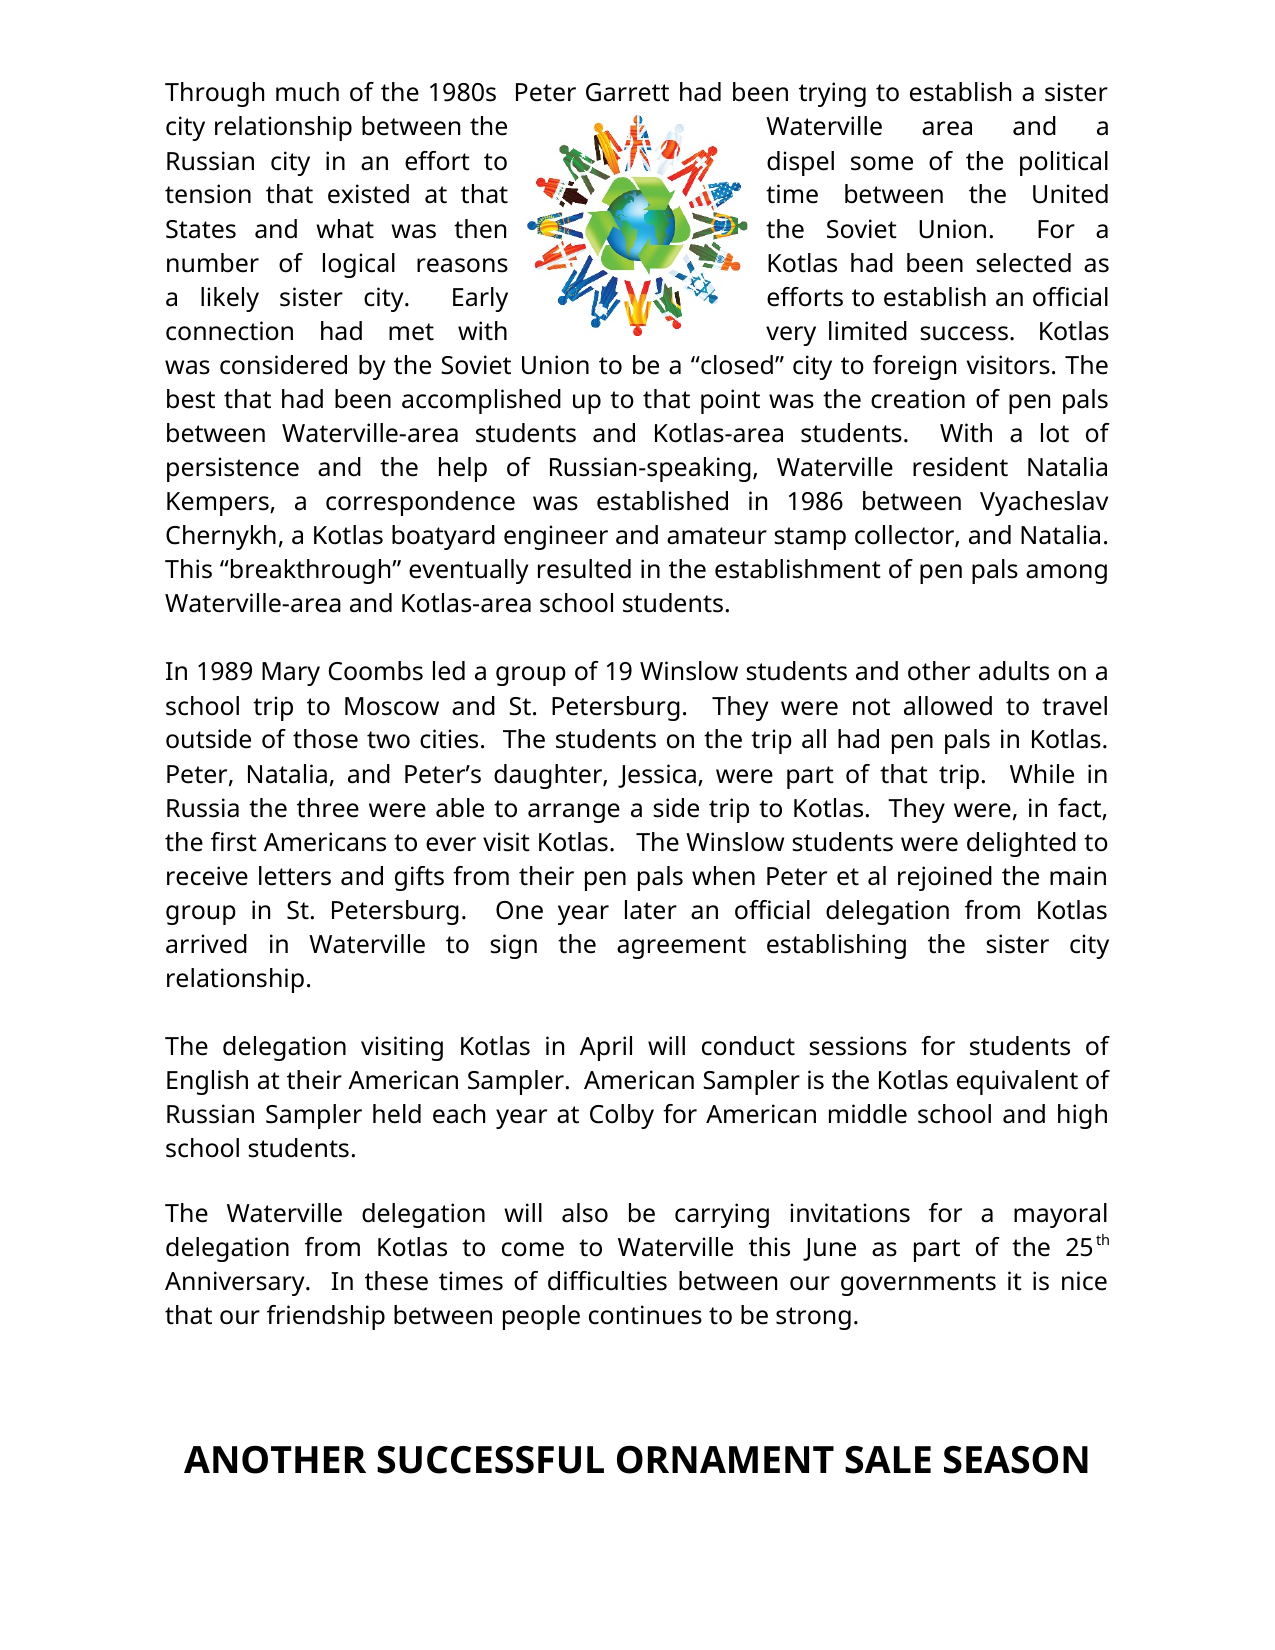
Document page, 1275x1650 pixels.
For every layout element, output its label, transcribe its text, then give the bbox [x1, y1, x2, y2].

text The delegation visiting Kotlas in April will conduct sessions for students of English at their American Sampler. American Sampler is the Kotlas equivalent of Russian Sampler held each year at Colby for American middle school and high school students. [165, 1029, 1110, 1165]
text The Waterville delegation will also be carrying invitations for a mayoral delegation from Kotlas to come to Waterville this June as part of the 25th Anniversary. In these times of difficulties between our governments it is nice that our friendship between people continues to be strong. [165, 1196, 1110, 1332]
text In 1989 Mary Coombs led a group of 19 Winslow students and other adults on a school trip to Moscow and St. Petersburg. They were not allowed to travel outside of those two cities. The students on the trip all had pen pals in Kotlas. Peter, Natalia, and Peter’s daughter, Jessica, were part of that trip. While in Russia the three were able to arrange a side trip to Kotlas. They were, in fact, the first Americans to ever visit Kotlas. The Winslow students were delighted to receive letters and gifts from their pen pals when Peter et al rejoined the main group in St. Petersburg. One year later an official delegation from Kotlas arrived in Waterville to sign the agreement establishing the sister city relationship. [165, 654, 1110, 995]
text ANOTHER SUCCESSFUL ORNAMENT SALE SEASON [165, 1434, 1110, 1485]
picture [527, 115, 748, 336]
text Through much of the 1980s Peter Garrett had been trying to establish a sister city relationship between the Waterville area and a Russian city in an effort to dispel some of the political tension that existed at that time between the United States and what was then the Soviet Union. For a number of logical reasons Kotlas had been selected as a likely sister city. Early efforts to establish an official connection had met with very limited success. Kotlas was considered by the Soviet Union to be a “closed” city to foreign visitors. The best that had been accomplished up to that point was the creation of pen pals between Waterville-area students and Kotlas-area students. With a lot of persistence and the help of Russian-speaking, Waterville resident Natalia Kempers, a correspondence was established in 1986 between Vyacheslav Chernykh, a Kotlas boatyard engineer and amateur stamp collector, and Natalia. This “breakthrough” eventually resulted in the establishment of pen pals among Waterville-area and Kotlas-area school students. [165, 75, 1110, 620]
